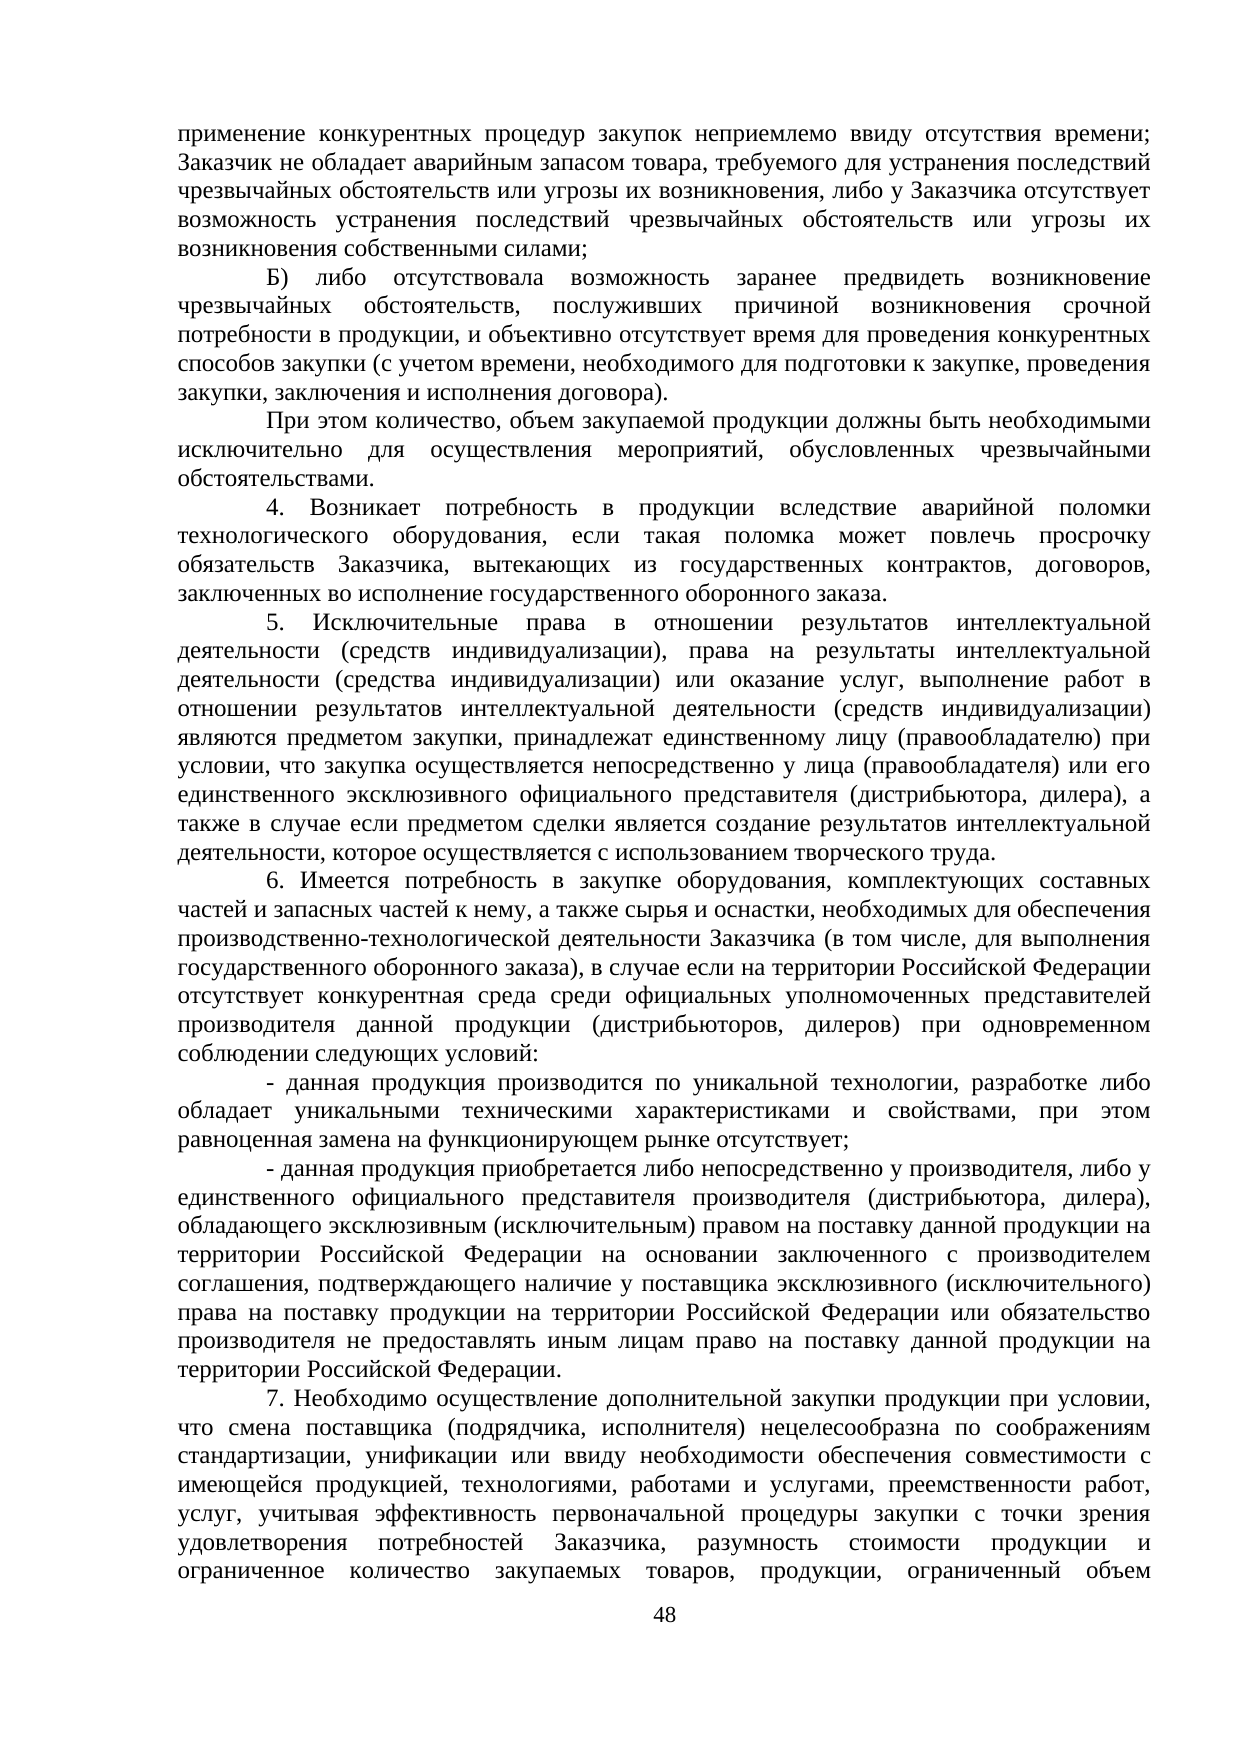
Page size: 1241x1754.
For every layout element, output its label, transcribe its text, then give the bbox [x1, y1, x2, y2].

text 5. Исключительные права в отношении результатов интеллектуальной деятельности (средств индивидуализации), права на результаты интеллектуальной деятельности (средства индивидуализации) или оказание услуг, выполнение работ в отношении результатов интеллектуальной деятельности (средств индивидуализации) являются предметом закупки, принадлежат единственному лицу (правообладателю) при условии, что закупка осуществляется непосредственно у лица (правообладателя) или его единственного эксклюзивного официального представителя (дистрибьютора, дилера), а также в случае если предметом сделки является создание результатов интеллектуальной деятельности, которое осуществляется с использованием творческого труда. [177, 607, 1152, 866]
text 4. Возникает потребность в продукции вследствие аварийной поломки технологического оборудования, если такая поломка может повлечь просрочку обязательств Заказчика, вытекающих из государственных контрактов, договоров, заключенных во исполнение государственного оборонного заказа. [177, 492, 1152, 607]
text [177, 1383, 1152, 1584]
text При этом количество, объем закупаемой продукции должны быть необходимыми исключительно для осуществления мероприятий, обусловленных чрезвычайными обстоятельствами. [177, 406, 1152, 492]
text 6. Имеется потребность в закупке оборудования, комплектующих составных частей и запасных частей к нему, а также сырья и оснастки, необходимых для обеспечения производственно-технологической деятельности Заказчика (в том числе, для выполнения государственного оборонного заказа), в случае если на территории Российской Федерации отсутствует конкурентная среда среди официальных уполномоченных представителей производителя данной продукции (дистрибьюторов, дилеров) при одновременном соблюдении следующих условий: [177, 866, 1152, 1067]
text Б) либо отсутствовала возможность заранее предвидеть возникновение чрезвычайных обстоятельств, послуживших причиной возникновения срочной потребности в продукции, и объективно отсутствует время для проведения конкурентных способов закупки (с учетом времени, необходимого для подготовки к закупке, проведения закупки, заключения и исполнения договора). [177, 262, 1152, 406]
text - данная продукция приобретается либо непосредственно у производителя, либо у единственного официального представителя производителя (дистрибьютора, дилера), обладающего эксклюзивным (исключительным) правом на поставку данной продукции на территории Российской Федерации на основании заключенного с производителем соглашения, подтверждающего наличие у поставщика эксклюзивного (исключительного) права на поставку продукции на территории Российской Федерации или обязательство производителя не предоставлять иным лицам право на поставку данной продукции на территории Российской Федерации. [177, 1153, 1152, 1383]
text - данная продукция производится по уникальной технологии, разработке либо обладает уникальными техническими характеристиками и свойствами, при этом равноценная замена на функционирующем рынке отсутствует; [177, 1067, 1152, 1153]
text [177, 118, 1152, 262]
